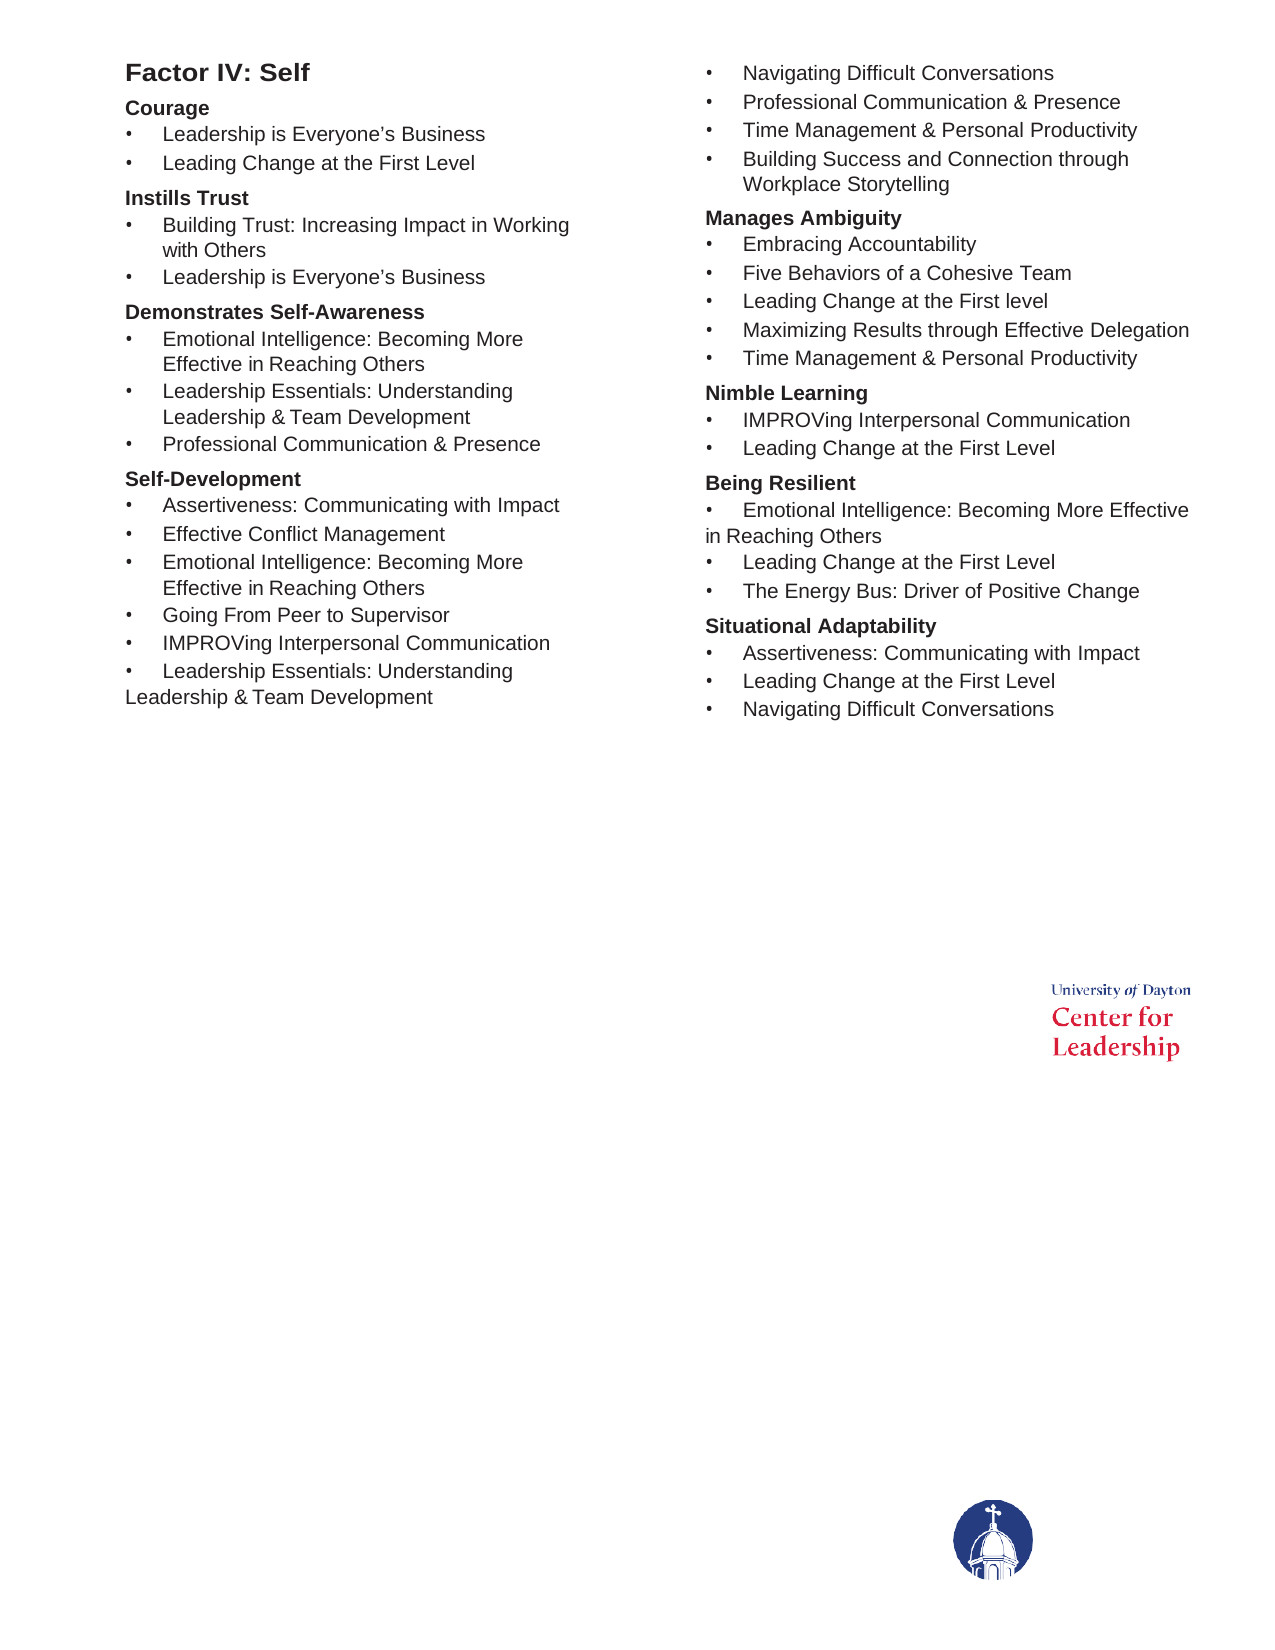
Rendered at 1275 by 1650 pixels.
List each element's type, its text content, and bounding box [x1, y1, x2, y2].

list Leadership is Everyone’s Business [125, 119, 631, 148]
subtitle Nimble Learning [705, 381, 1231, 405]
list Assertiveness: Communicating with Impact [705, 638, 1231, 666]
picture [953, 1500, 1033, 1580]
list Building Success and Connection through Workplace Storytelling [705, 144, 1231, 196]
list The Energy Bus: Driver of Positive Change [705, 576, 1231, 604]
list Five Behaviors of a Cohesive Team [705, 258, 1231, 286]
list Professional Communication & Presence [705, 87, 1231, 115]
subtitle Courage [125, 96, 631, 119]
list Time Management & Personal Productivity [705, 343, 1231, 372]
list Emotional Intelligence: Becoming More Effective in Reaching Others [705, 495, 1207, 547]
list Emotional Intelligence: Becoming More Effective in Reaching Others [125, 547, 606, 600]
list Leading Change at the First Level [125, 148, 631, 176]
list Leading Change at the First Level [705, 433, 1231, 462]
subtitle Situational Adaptability [705, 614, 1231, 638]
list Leading Change at the First Level [705, 547, 1231, 576]
subtitle Manages Ambiguity [705, 205, 1231, 229]
subtitle Instills Trust [125, 186, 631, 210]
picture [1051, 984, 1191, 1062]
list Leadership Essentials: Understanding Leadership & Team Development [125, 376, 607, 429]
list Navigating Difficult Conversations [705, 694, 1231, 723]
list IMPROVing Interpersonal Communication [125, 628, 631, 657]
subtitle Demonstrates Self-Awareness [125, 300, 631, 324]
subtitle Factor IV: Self [125, 58, 631, 87]
list Building Trust: Increasing Impact in Working with Others [125, 210, 594, 262]
list Leadership Essentials: Understanding Leadership & Team Development [125, 657, 607, 709]
list Leadership is Everyone’s Business [125, 262, 631, 291]
list Professional Communication & Presence [125, 429, 631, 457]
list Leading Change at the First level [705, 286, 1231, 315]
list Navigating Difficult Conversations [705, 58, 1231, 87]
list Emotional Intelligence: Becoming More Effective in Reaching Others [125, 324, 606, 376]
list Going From Peer to Supervisor [125, 600, 631, 628]
list Leading Change at the First Level [705, 666, 1231, 694]
list Embracing Accountability [705, 229, 1231, 258]
list Effective Conflict Management [125, 519, 631, 547]
list Maximizing Results through Effective Delegation [705, 315, 1231, 343]
list Assertiveness: Communicating with Impact [125, 490, 631, 519]
list IMPROVing Interpersonal Communication [705, 405, 1231, 433]
list Time Management & Personal Productivity [705, 115, 1231, 144]
subtitle Being Resilient [705, 471, 1231, 495]
subtitle Self-Development [125, 466, 631, 490]
